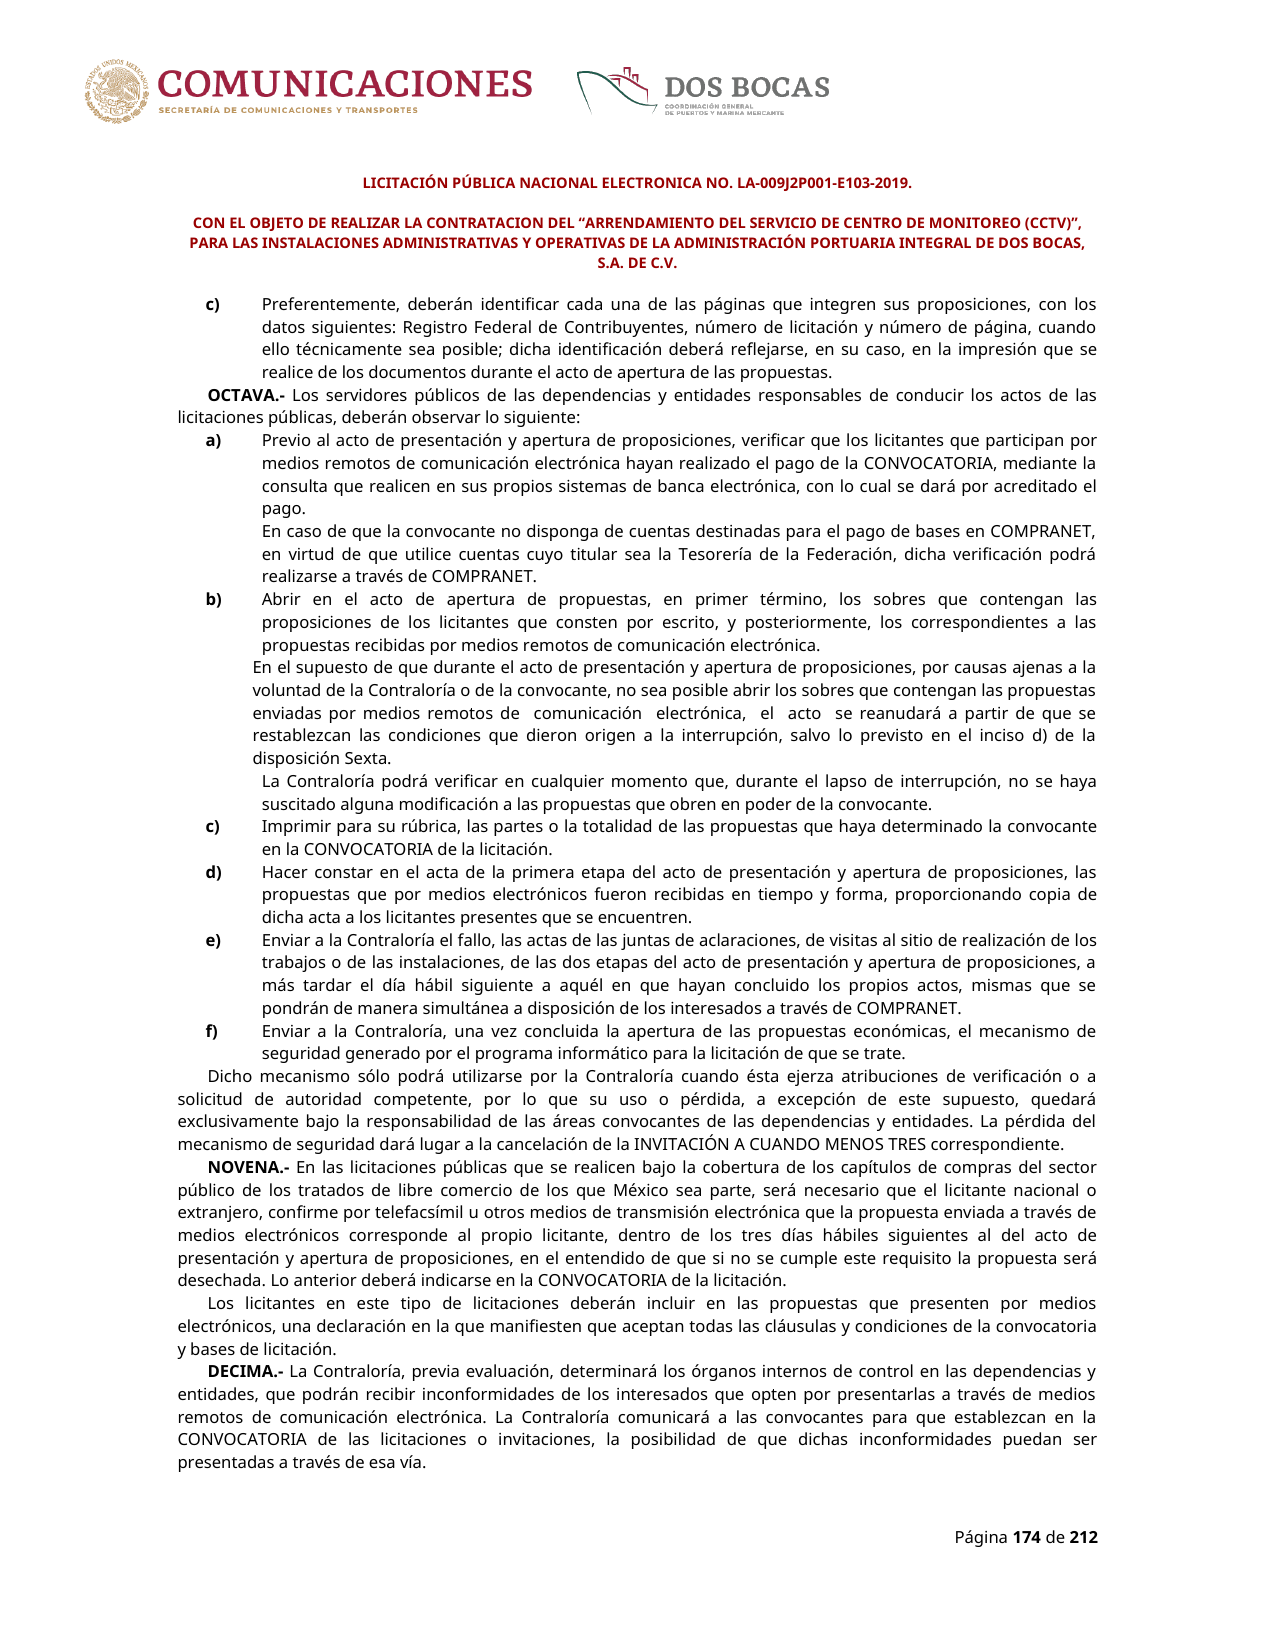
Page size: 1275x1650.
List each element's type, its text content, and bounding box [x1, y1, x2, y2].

text En el supuesto de que durante el acto de presentación y apertura de proposiciones, por causas ajenas a la voluntad de la Contraloría o de la convocante, no sea posible abrir los sobres que contengan las propuestas enviadas por medios remotos de comunicación electrónica, el acto se reanudará a partir de que se restablezcan las condiciones que dieron origen a la interrupción, salvo lo previsto en el inciso d) de la disposición Sexta. [207, 656, 1098, 769]
text NOVENA.- En las licitaciones públicas que se realicen bajo la cobertura de los capítulos de compras del sector público de los tratados de libre comercio de los que México sea parte, será necesario que el licitante nacional o extranjero, confirme por telefacsímil u otros medios de transmisión electrónica que la propuesta enviada a través de medios electrónicos corresponde al propio licitante, dentro de los tres días hábiles siguientes al del acto de presentación y apertura de proposiciones, en el entendido de que si no se cumple este requisito la propuesta será desechada. Lo anterior deberá indicarse en la CONVOCATORIA de la licitación. [177, 1156, 1098, 1292]
picture [80, 51, 536, 134]
picture [577, 67, 829, 115]
text b) Abrir en el acto de apertura de propuestas, en primer término, los sobres que contengan las proposiciones de los licitantes que consten por escrito, y posteriormente, los correspondientes a las propuestas recibidas por medios remotos de comunicación electrónica. [205, 588, 1098, 656]
text f) Enviar a la Contraloría, una vez concluida la apertura de las propuestas económicas, el mecanismo de seguridad generado por el programa informático para la licitación de que se trate. [205, 1019, 1098, 1065]
text OCTAVA.- Los servidores públicos de las dependencias y entidades responsables de conducir los actos de las licitaciones públicas, deberán observar lo siguiente: [177, 383, 1098, 429]
text La Contraloría podrá verificar en cualquier momento que, durante el lapso de interrupción, no se haya suscitado alguna modificación a las propuestas que obren en poder de la convocante. [205, 769, 1098, 815]
text En caso de que la convocante no disponga de cuentas destinadas para el pago de bases en COMPRANET, en virtud de que utilice cuentas cuyo titular sea la Tesorería de la Federación, dicha verificación podrá realizarse a través de COMPRANET. [205, 520, 1098, 588]
text c) Preferentemente, deberán identificar cada una de las páginas que integren sus proposiciones, con los datos siguientes: Registro Federal de Contribuyentes, número de licitación y número de página, cuando ello técnicamente sea posible; dicha identificación deberá reflejarse, en su caso, en la impresión que se realice de los documentos durante el acto de apertura de las propuestas. [205, 293, 1098, 383]
text a) Previo al acto de presentación y apertura de proposiciones, verificar que los licitantes que participan por medios remotos de comunicación electrónica hayan realizado el pago de la CONVOCATORIA, mediante la consulta que realicen en sus propios sistemas de banca electrónica, con lo cual se dará por acreditado el pago. [205, 429, 1098, 520]
text DECIMA.- La Contraloría, previa evaluación, determinará los órganos internos de control en las dependencias y entidades, que podrán recibir inconformidades de los interesados que opten por presentarlas a través de medios remotos de comunicación electrónica. La Contraloría comunicará a las convocantes para que establezcan en la CONVOCATORIA de las licitaciones o invitaciones, la posibilidad de que dichas inconformidades puedan ser presentadas a través de esa vía. [177, 1360, 1098, 1473]
text c) Imprimir para su rúbrica, las partes o la totalidad de las propuestas que haya determinado la convocante en la CONVOCATORIA de la licitación. [205, 815, 1098, 860]
text Los licitantes en este tipo de licitaciones deberán incluir en las propuestas que presenten por medios electrónicos, una declaración en la que manifiesten que aceptan todas las cláusulas y condiciones de la convocatoria y bases de licitación. [177, 1292, 1098, 1360]
text d) Hacer constar en el acta de la primera etapa del acto de presentación y apertura de proposiciones, las propuestas que por medios electrónicos fueron recibidas en tiempo y forma, proporcionando copia de dicha acta a los licitantes presentes que se encuentren. [205, 860, 1098, 928]
text e) Enviar a la Contraloría el fallo, las actas de las juntas de aclaraciones, de visitas al sitio de realización de los trabajos o de las instalaciones, de las dos etapas del acto de presentación y apertura de proposiciones, a más tardar el día hábil siguiente a aquél en que hayan concluido los propios actos, mismas que se pondrán de manera simultánea a disposición de los interesados a través de COMPRANET. [205, 928, 1098, 1019]
text Dicho mecanismo sólo podrá utilizarse por la Contraloría cuando ésta ejerza atribuciones de verificación o a solicitud de autoridad competente, por lo que su uso o pérdida, a excepción de este supuesto, quedará exclusivamente bajo la responsabilidad de las áreas convocantes de las dependencias y entidades. La pérdida del mecanismo de seguridad dará lugar a la cancelación de la INVITACIÓN A CUANDO MENOS TRES correspondiente. [177, 1065, 1098, 1156]
